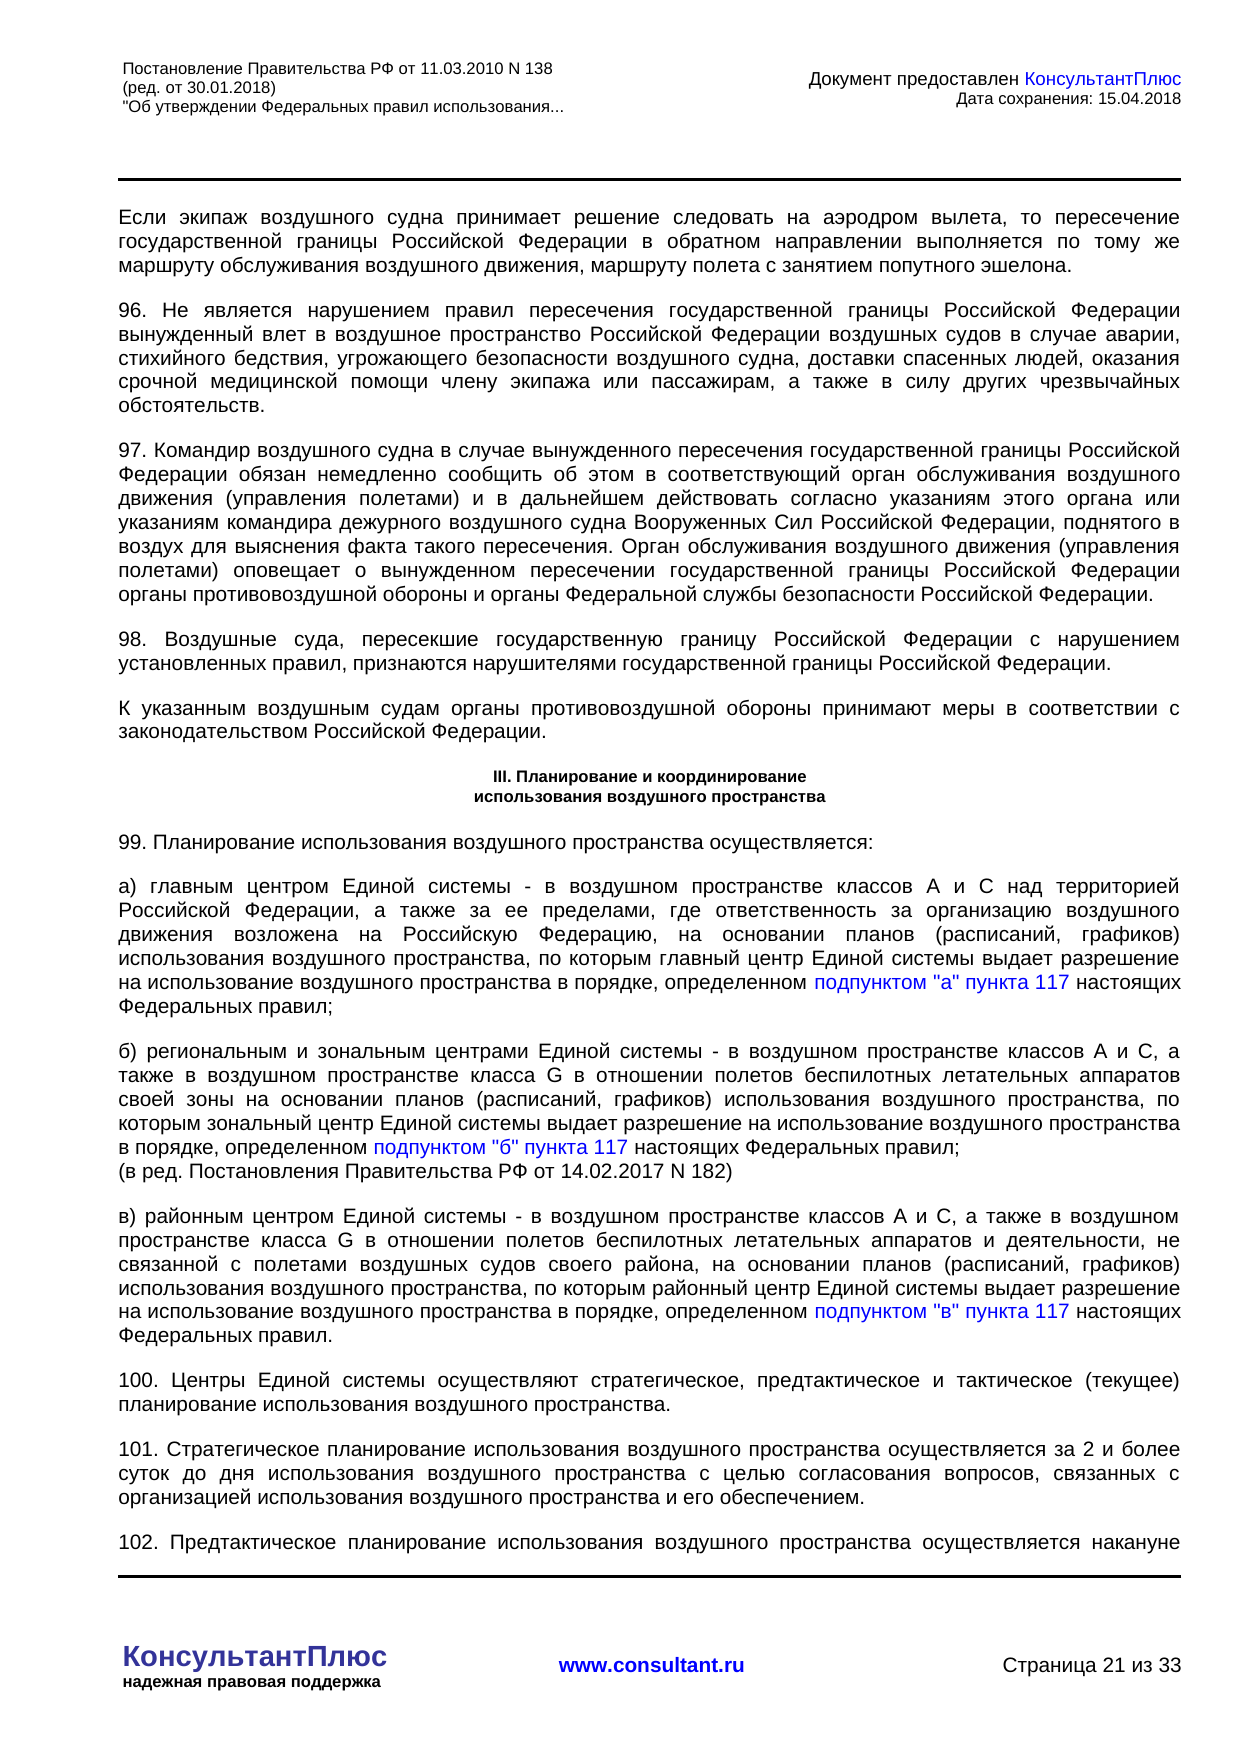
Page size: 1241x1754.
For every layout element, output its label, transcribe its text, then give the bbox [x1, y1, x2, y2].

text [118, 205, 1181, 277]
text 97. Командир воздушного судна в случае вынужденного пересечения государственной границы Российской Федерации обязан немедленно сообщить об этом в соответствующий орган обслуживания воздушного движения (управления полетами) и в дальнейшем действовать согласно указаниям этого органа или указаниям командира дежурного воздушного судна Вооруженных Сил Российской Федерации, поднятого в воздух для выяснения факта такого пересечения. Орган обслуживания воздушного движения (управления полетами) оповещает о вынужденном пересечении государственной границы Российской Федерации органы противовоздушной обороны и органы Федеральной службы безопасности Российской Федерации. [118, 438, 1181, 606]
text (в ред. Постановления Правительства РФ от 14.02.2017 N 182) [118, 1159, 1181, 1183]
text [118, 1529, 1181, 1553]
text III. Планирование и координирование [118, 767, 1181, 786]
text 99. Планирование использования воздушного пространства осуществляется: [118, 829, 1181, 853]
text а) главным центром Единой системы - в воздушном пространстве классов A и C над территорией Российской Федерации, а также за ее пределами, где ответственность за организацию воздушного движения возложена на Российскую Федерацию, на основании планов (расписаний, графиков) использования воздушного пространства, по которым главный центр Единой системы выдает разрешение на использование воздушного пространства в порядке, определенном подпунктом "а" пункта 117 настоящих Федеральных правил; [118, 874, 1181, 1018]
text 98. Воздушные суда, пересекшие государственную границу Российской Федерации с нарушением установленных правил, признаются нарушителями государственной границы Российской Федерации. [118, 627, 1181, 674]
text в) районным центром Единой системы - в воздушном пространстве классов A и C, а также в воздушном пространстве класса G в отношении полетов беспилотных летательных аппаратов и деятельности, не связанной с полетами воздушных судов своего района, на основании планов (расписаний, графиков) использования воздушного пространства, по которым районный центр Единой системы выдает разрешение на использование воздушного пространства в порядке, определенном подпунктом "в" пункта 117 настоящих Федеральных правил. [118, 1203, 1181, 1347]
text использования воздушного пространства [118, 786, 1181, 806]
text б) региональным и зональным центрами Единой системы - в воздушном пространстве классов A и C, а также в воздушном пространстве класса G в отношении полетов беспилотных летательных аппаратов своей зоны на основании планов (расписаний, графиков) использования воздушного пространства, по которым зональный центр Единой системы выдает разрешение на использование воздушного пространства в порядке, определенном подпунктом "б" пункта 117 настоящих Федеральных правил; [118, 1039, 1181, 1159]
text 96. Не является нарушением правил пересечения государственной границы Российской Федерации вынужденный влет в воздушное пространство Российской Федерации воздушных судов в случае аварии, стихийного бедствия, угрожающего безопасности воздушного судна, доставки спасенных людей, оказания срочной медицинской помощи члену экипажа или пассажирам, а также в силу других чрезвычайных обстоятельств. [118, 297, 1181, 417]
text 101. Стратегическое планирование использования воздушного пространства осуществляется за 2 и более суток до дня использования воздушного пространства с целью согласования вопросов, связанных с организацией использования воздушного пространства и его обеспечением. [118, 1437, 1181, 1509]
text К указанным воздушным судам органы противовоздушной обороны принимают меры в соответствии с законодательством Российской Федерации. [118, 695, 1181, 743]
text 100. Центры Единой системы осуществляют стратегическое, предтактическое и тактическое (текущее) планирование использования воздушного пространства. [118, 1368, 1181, 1416]
